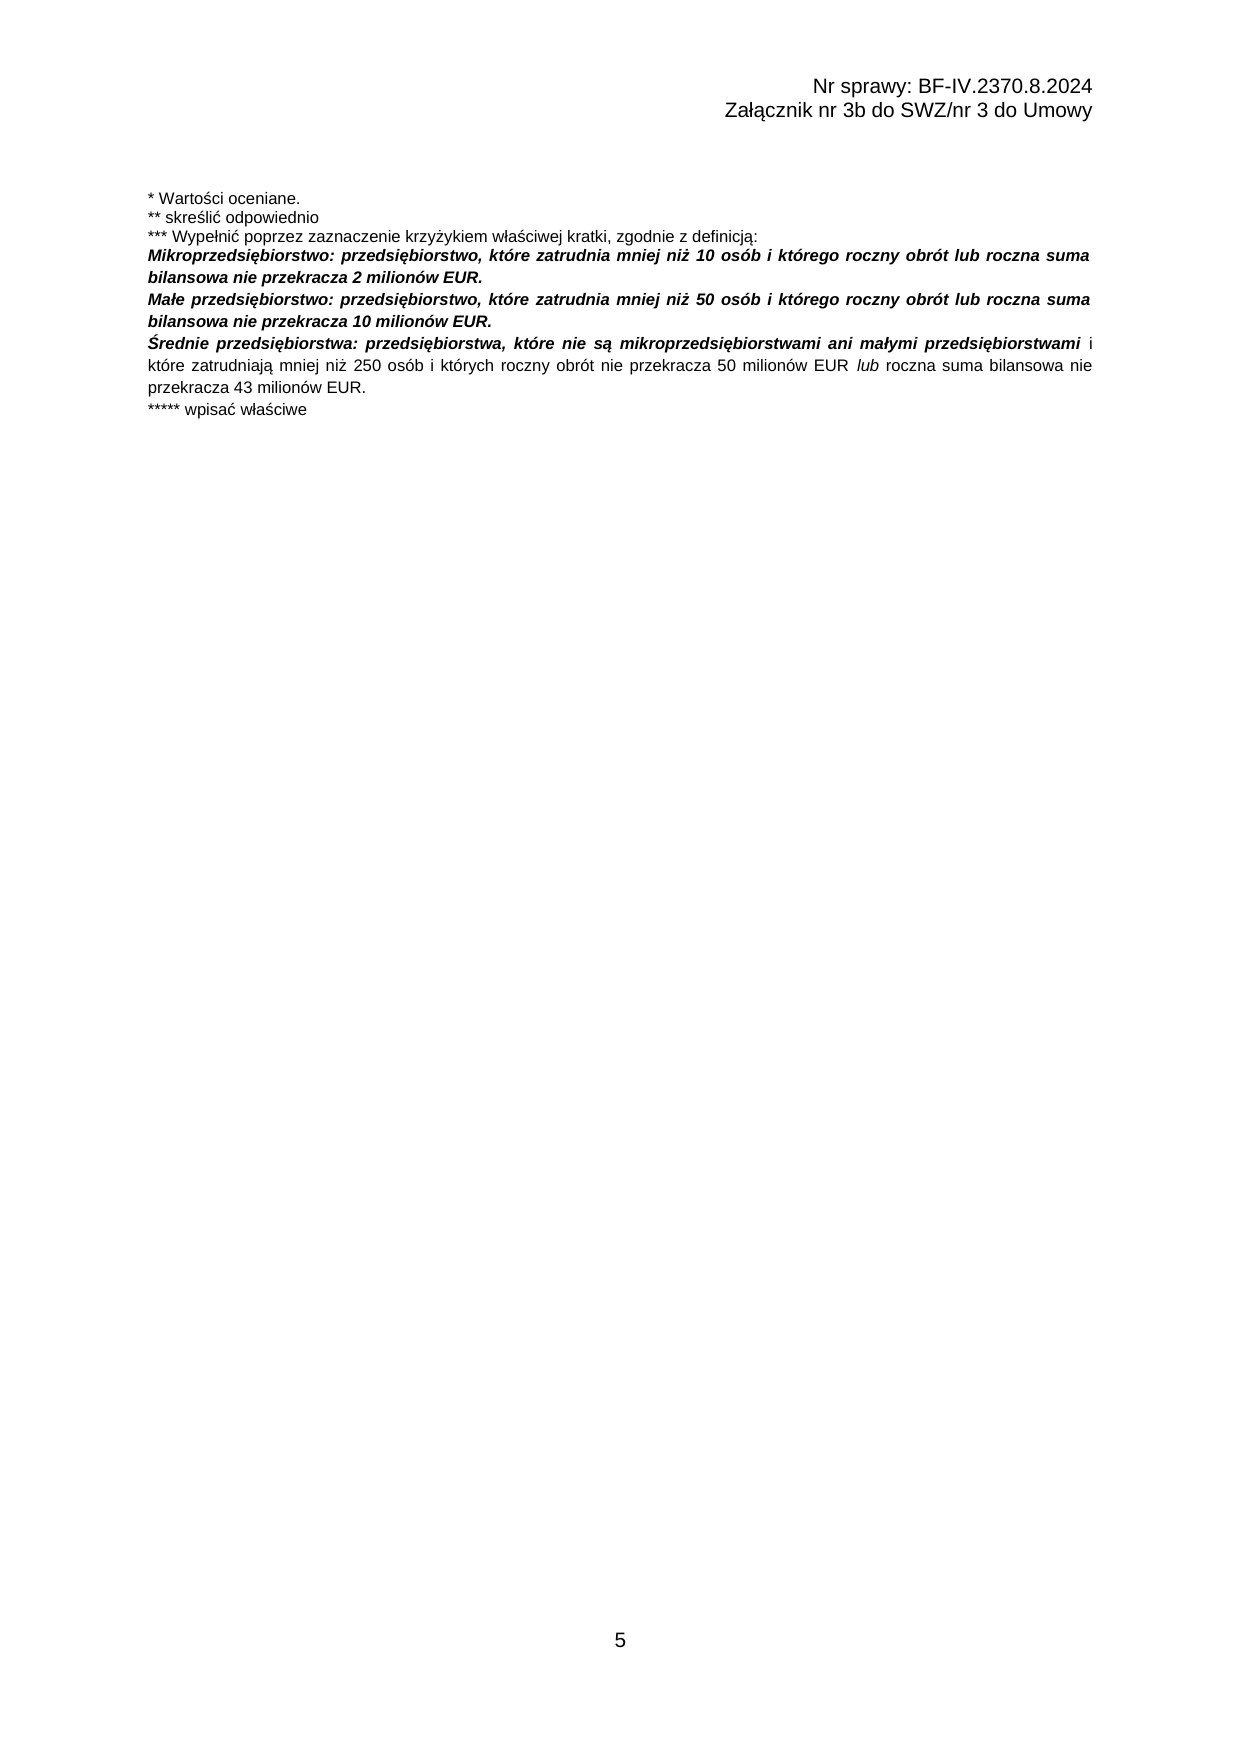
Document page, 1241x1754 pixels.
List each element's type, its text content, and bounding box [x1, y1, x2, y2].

text * Wartości oceniane. [148, 188, 1093, 208]
text ** skreślić odpowiednio [148, 208, 1093, 227]
text Mikroprzedsiębiorstwo: przedsiębiorstwo, które zatrudnia mniej niż 10 osób i którego roczny obrót lub roczna suma bilansowa nie przekracza 2 milionów EUR. [148, 246, 1093, 287]
text ***** wpisać właściwe [148, 400, 1093, 419]
text Małe przedsiębiorstwo: przedsiębiorstwo, które zatrudnia mniej niż 50 osób i którego roczny obrót lub roczna suma bilansowa nie przekracza 10 milionów EUR. [148, 290, 1093, 331]
text *** Wypełnić poprzez zaznaczenie krzyżykiem właściwej kratki, zgodnie z definicją: [148, 227, 1093, 246]
text Średnie przedsiębiorstwa: przedsiębiorstwa, które nie są mikroprzedsiębiorstwami ani małymi przedsiębiorstwami i które zatrudniają mniej niż 250 osób i których roczny obrót nie przekracza 50 milionów EUR lub roczna suma bilansowa nie przekracza 43 milionów EUR. [148, 334, 1093, 397]
